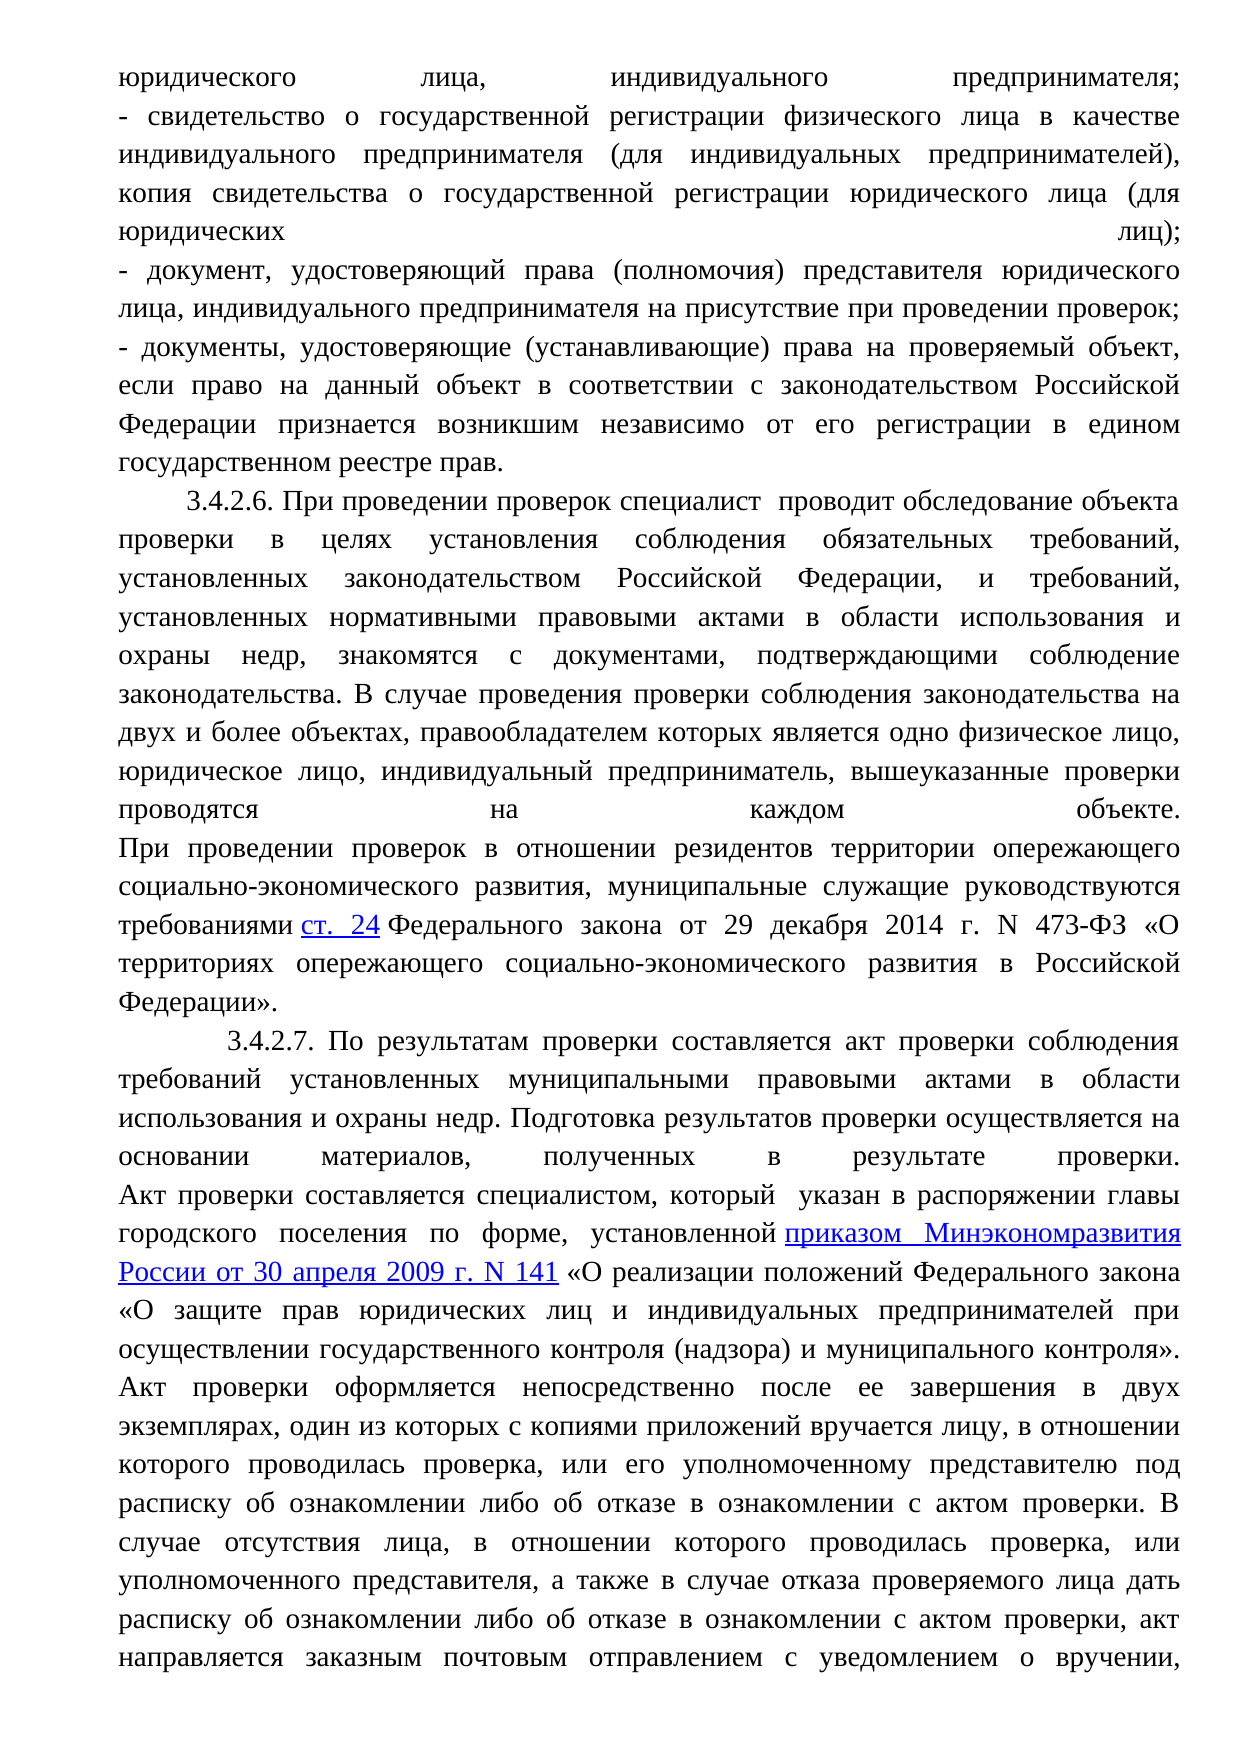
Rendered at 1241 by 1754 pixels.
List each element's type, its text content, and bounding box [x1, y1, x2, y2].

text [118, 1023, 1181, 1673]
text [118, 59, 1181, 478]
text 3.4.2.6. При проведении проверок специалист проводит обследование объекта проверки в целях установления соблюдения обязательных требований, установленных законодательством Российской Федерации, и требований, установленных нормативными правовыми актами в области использования и охраны недр, знакомятся с документами, подтверждающими соблюдение законодательства. В случае проведения проверки соблюдения законодательства на двух и более объектах, правообладателем которых является одно физическое лицо, юридическое лицо, индивидуальный предприниматель, вышеуказанные проверки проводятся на каждом объекте. При проведении проверок в отношении резидентов территории опережающего социально-экономического развития, муниципальные служащие руководствуются требованиями ст. 24 Федерального закона от 29 декабря 2014 г. N 473-ФЗ «О территориях опережающего социально-экономического развития в Российской Федерации». [118, 483, 1181, 1018]
